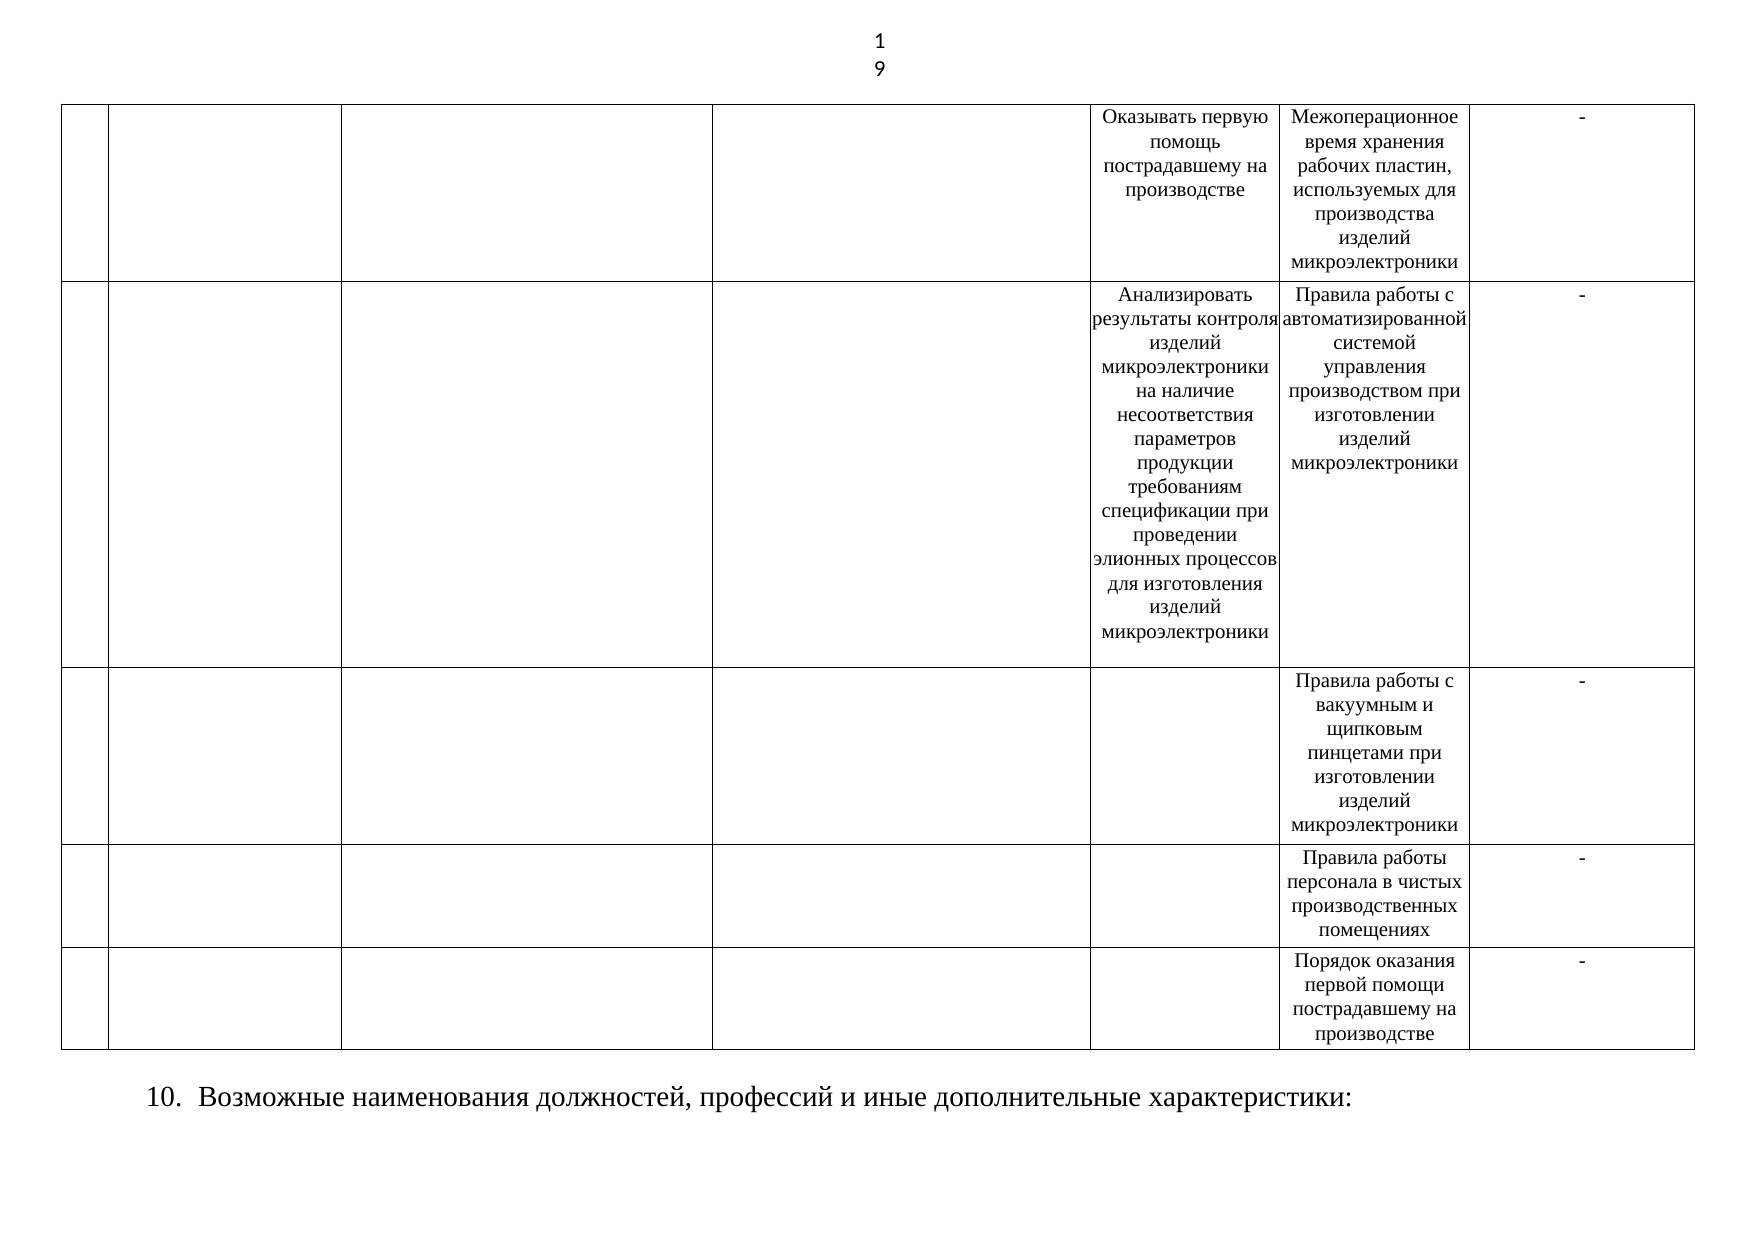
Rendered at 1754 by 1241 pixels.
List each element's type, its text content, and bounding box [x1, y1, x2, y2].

table_cell [62, 282, 108, 667]
table_cell Правила работы с автоматизированной системой управления производством при изготовлении изделий микроэлектроники [1280, 282, 1469, 667]
table_cell Анализировать результаты контроля изделий микроэлектроники на наличие несоответствия параметров продукции требованиям спецификации при проведении элионных процессов для изготовления изделий микроэлектроники [1091, 282, 1279, 667]
table_cell [62, 668, 108, 844]
table_cell [1091, 668, 1279, 844]
table_cell - [1470, 282, 1694, 667]
table_cell [713, 845, 1090, 947]
table_cell [1091, 948, 1279, 1049]
table_cell [109, 668, 341, 844]
table_cell [109, 948, 341, 1049]
table_cell [342, 668, 712, 844]
table_cell Правила работы персонала в чистых производственных помещениях [1280, 845, 1469, 947]
table_cell Правила работы с вакуумным и щипковым пинцетами при изготовлении изделий микроэлектроники [1280, 668, 1469, 844]
table_cell [109, 282, 341, 667]
table_cell [713, 948, 1090, 1049]
table_cell [62, 948, 108, 1049]
table_cell [342, 948, 712, 1049]
table_cell Межоперационное время хранения рабочих пластин, используемых для производства изделий микроэлектроники [1280, 105, 1469, 281]
table_cell [62, 105, 108, 281]
table_cell [342, 845, 712, 947]
table_cell [1091, 845, 1279, 947]
table_cell [342, 282, 712, 667]
table_cell [109, 845, 341, 947]
table_cell - [1470, 668, 1694, 844]
table_cell [109, 105, 341, 281]
table_cell - [1470, 845, 1694, 947]
table_cell Оказывать первую помощь пострадавшему на производстве [1091, 105, 1279, 281]
table_cell - [1470, 948, 1694, 1049]
list Возможные наименования должностей, профессий и иные дополнительные характеристики: [146, 1079, 1611, 1112]
table_cell [713, 105, 1090, 281]
table_cell - [1470, 105, 1694, 281]
table_cell Порядок оказания первой помощи пострадавшему на производстве [1280, 948, 1469, 1049]
table_cell [713, 668, 1090, 844]
table_cell [713, 282, 1090, 667]
table_cell [62, 845, 108, 947]
table_cell [342, 105, 712, 281]
